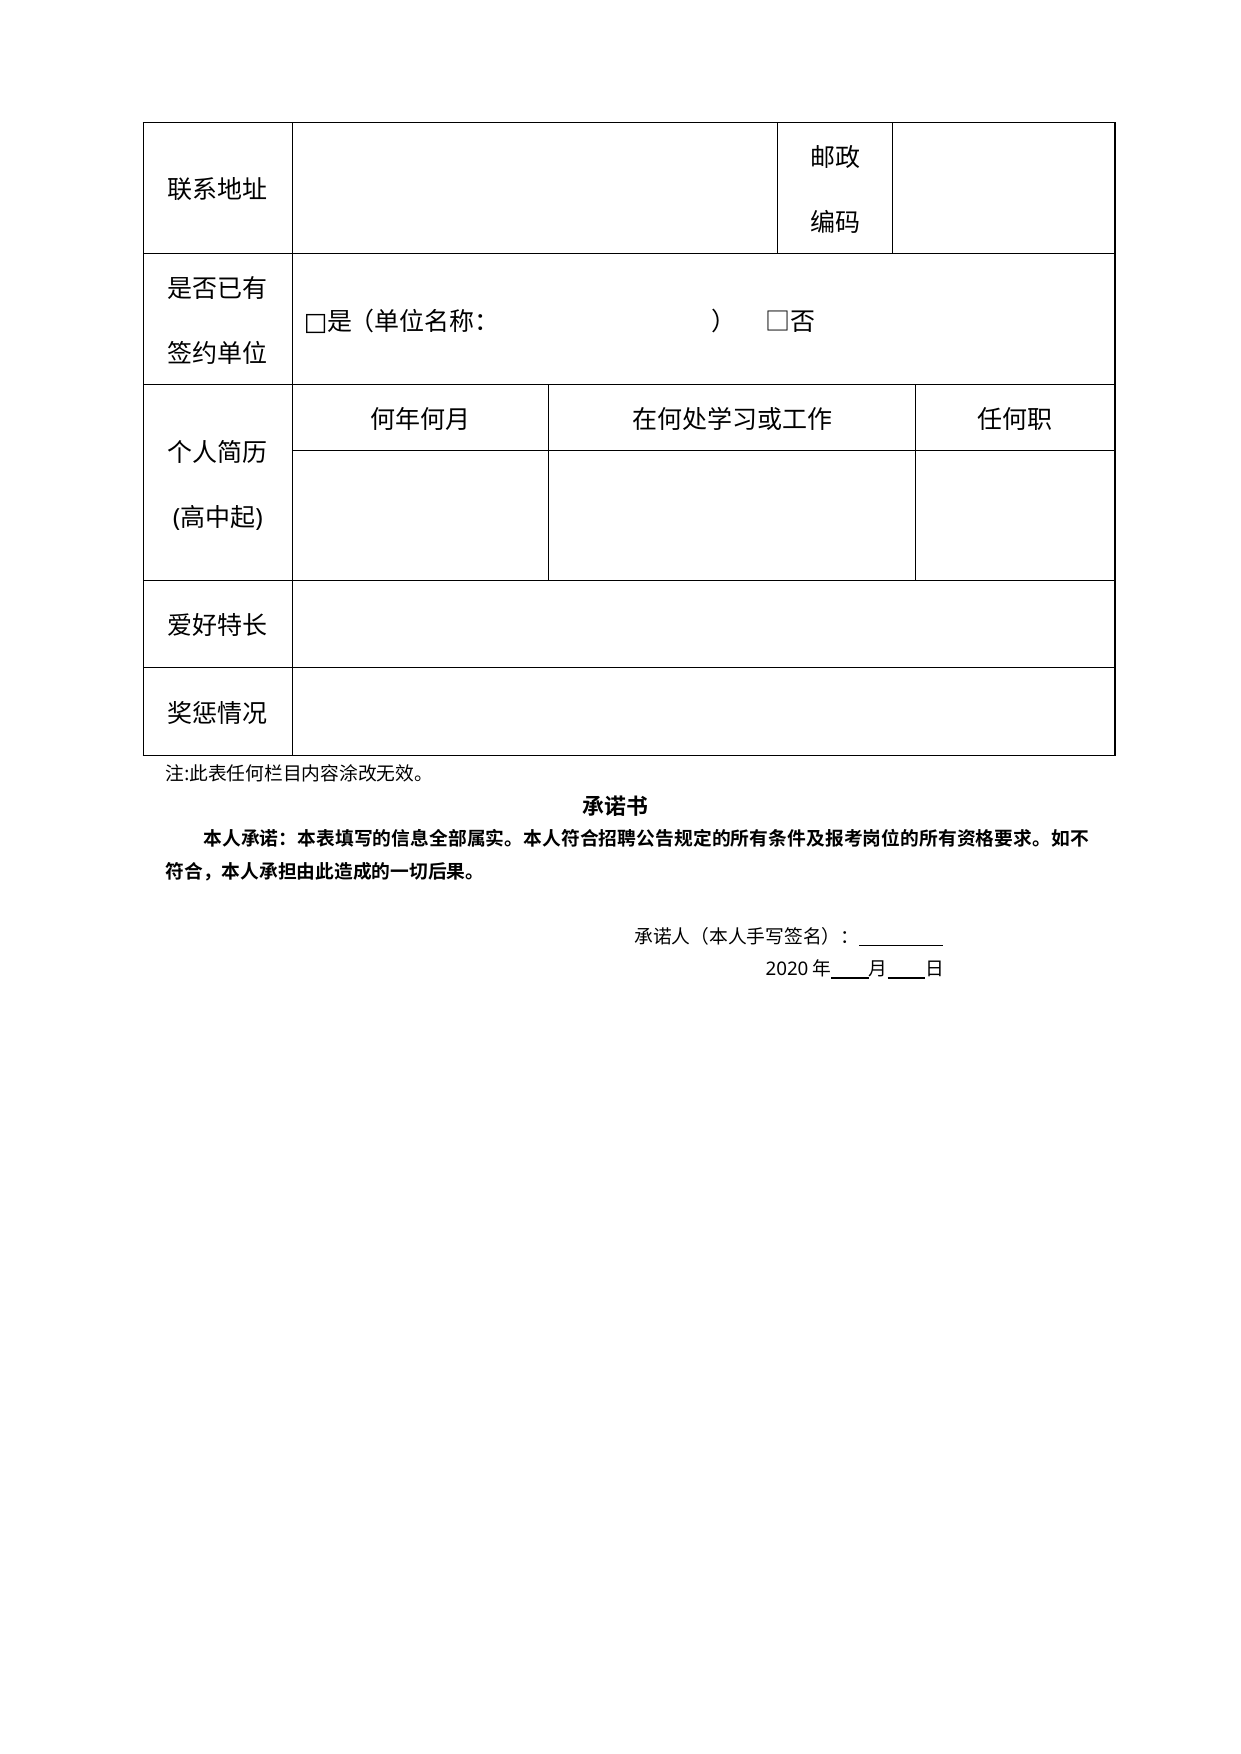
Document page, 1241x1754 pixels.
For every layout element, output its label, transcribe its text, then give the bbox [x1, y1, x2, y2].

table_cell [293, 123, 777, 253]
table_cell [549, 451, 915, 580]
table_cell 何年何月 [293, 385, 548, 450]
text 承诺人（本人手写签名）： [165, 919, 1092, 951]
table_cell 在何处学习或工作 [549, 385, 915, 450]
table_cell 是否已有 签约单位 [144, 254, 292, 384]
table_cell [293, 451, 548, 580]
text 承诺书 [165, 789, 1092, 821]
table_cell 奖惩情况 [144, 668, 292, 755]
table_cell [293, 581, 1114, 667]
table_cell □是（单位名称： ） □否 [293, 254, 1114, 384]
table_cell 个人简历(高中起) [144, 385, 292, 580]
table_cell 任何职 [916, 385, 1114, 450]
text 2020年 月 日 [165, 951, 1092, 984]
table_cell 爱好特长 [144, 581, 292, 667]
table_cell [293, 668, 1114, 755]
text 本人承诺：本表填写的信息全部属实。本人符合招聘公告规定的所有条件及报考岗位的所有资格要求。如不符合，本人承担由此造成的一切后果。 [165, 821, 1092, 886]
table_cell 邮政 编码 [778, 123, 892, 253]
table_cell [893, 123, 1114, 253]
table_cell 联系地址 [144, 123, 292, 253]
table_cell [916, 451, 1114, 580]
text 注:此表任何栏目内容涂改无效。 [165, 756, 1092, 789]
